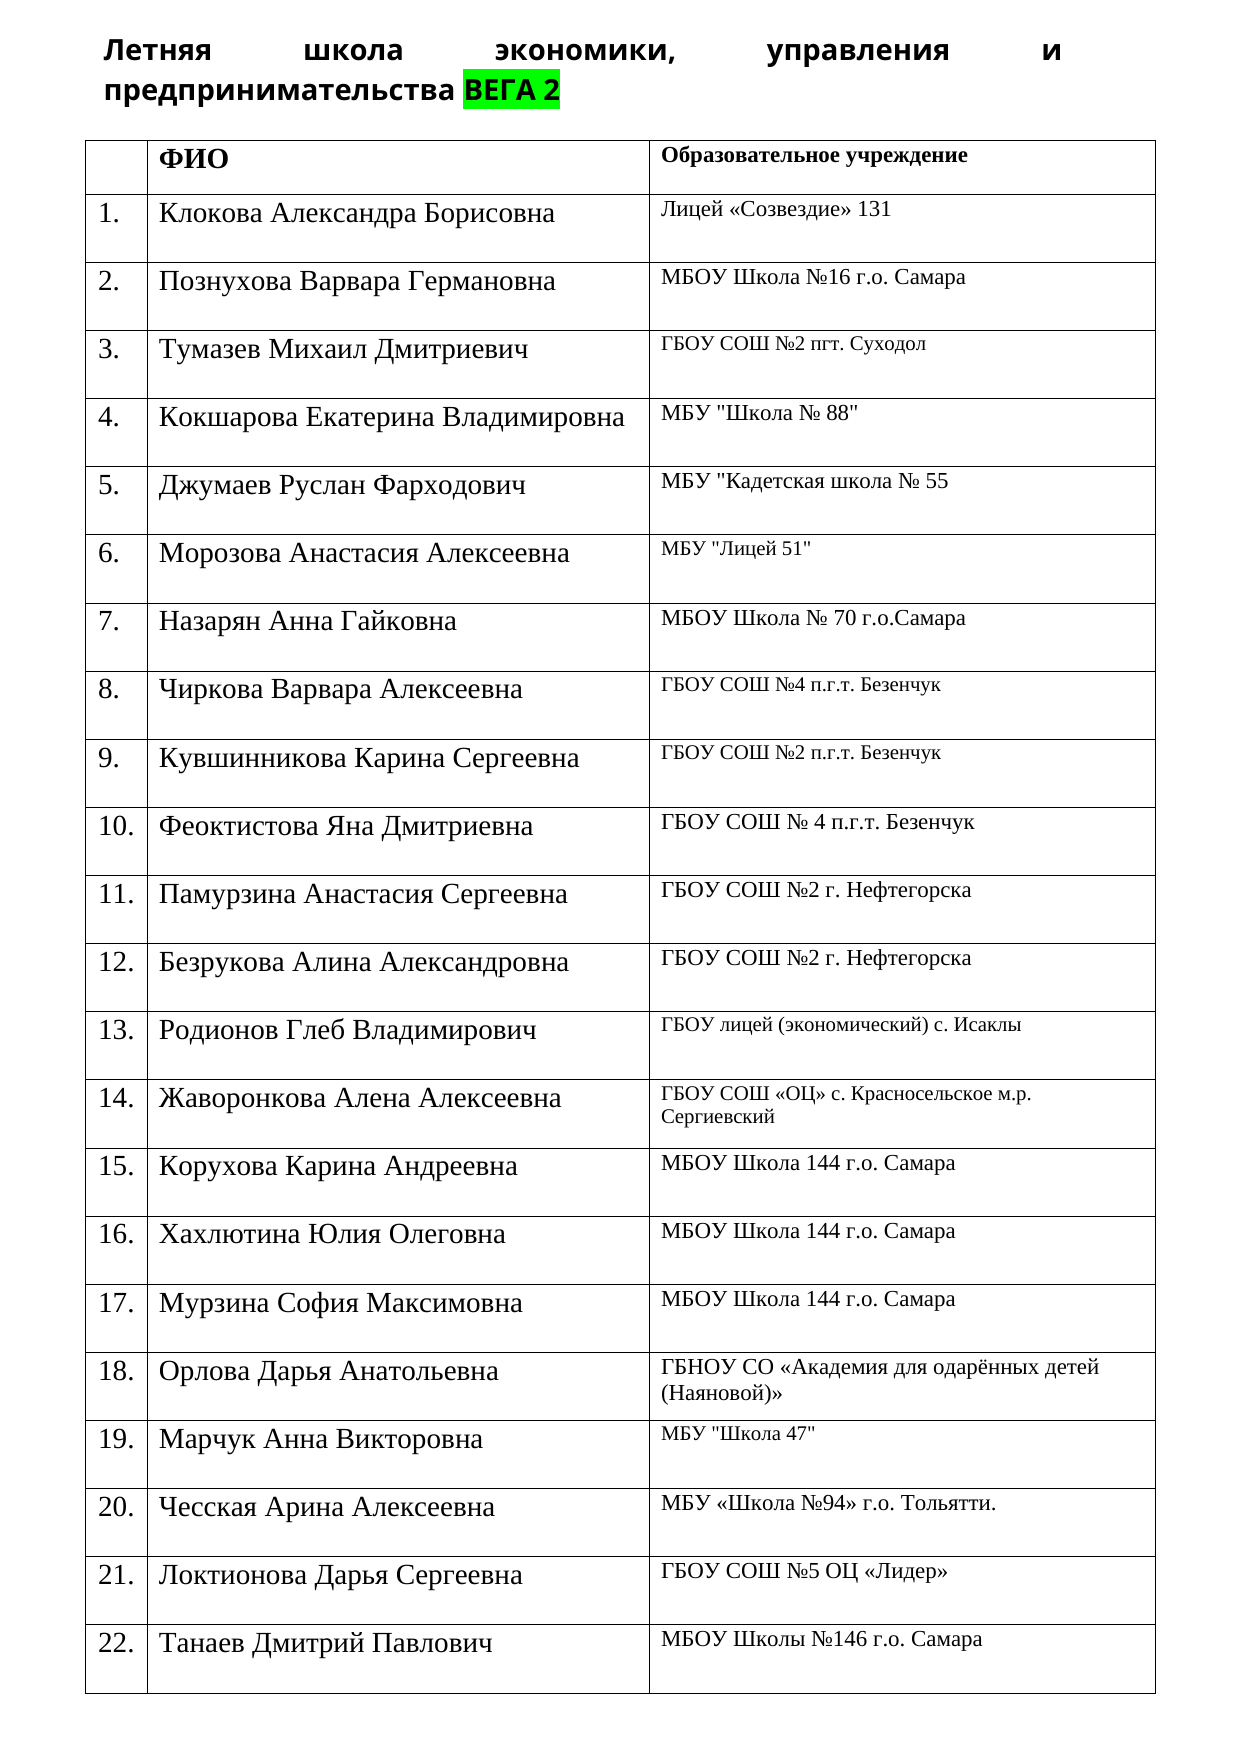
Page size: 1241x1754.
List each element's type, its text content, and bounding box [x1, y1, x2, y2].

table_cell Феоктистова Яна Дмитриевна [148, 808, 649, 875]
table_cell Морозова Анастасия Алексеевна [148, 535, 649, 602]
table_cell [86, 1285, 147, 1352]
table_cell Назарян Анна Гайковна [148, 604, 649, 671]
table_cell Клокова Александра Борисовна [148, 195, 649, 262]
table_cell МБОУ Школа 144 г.о. Самара [650, 1149, 1155, 1216]
table_cell [86, 1625, 147, 1692]
table_cell Жаворонкова Алена Алексеевна [148, 1080, 649, 1147]
table_cell МБОУ Школа 144 г.о. Самара [650, 1217, 1155, 1284]
table_cell Памурзина Анастасия Сергеевна [148, 876, 649, 943]
table_cell МБУ "Школа № 88" [650, 399, 1155, 466]
table_cell ГБОУ СОШ №2 г. Нефтегорска [650, 944, 1155, 1011]
table_cell ГБОУ лицей (экономический) с. Исаклы [650, 1012, 1155, 1079]
table_cell ГБОУ СОШ №4 п.г.т. Безенчук [650, 672, 1155, 739]
table_cell [86, 1217, 147, 1284]
table_header [86, 141, 147, 194]
table_cell ГБОУ СОШ №2 г. Нефтегорска [650, 876, 1155, 943]
table_cell [86, 1080, 147, 1147]
table_cell ГБОУ СОШ «ОЦ» с. Красносельское м.р. Сергиевский [650, 1080, 1155, 1147]
table_cell Кокшарова Екатерина Владимировна [148, 399, 649, 466]
table_cell Локтионова Дарья Сергеевна [148, 1557, 649, 1624]
table_cell Лицей «Созвездие» 131 [650, 195, 1155, 262]
table_cell ГБОУ СОШ № 4 п.г.т. Безенчук [650, 808, 1155, 875]
table_cell Марчук Анна Викторовна [148, 1421, 649, 1488]
table_cell [86, 604, 147, 671]
table_cell [86, 808, 147, 875]
table_cell [86, 263, 147, 330]
table_cell Корухова Карина Андреевна [148, 1149, 649, 1216]
table_cell Хахлютина Юлия Олеговна [148, 1217, 649, 1284]
table_cell Кувшинникова Карина Сергеевна [148, 740, 649, 807]
table_cell Чиркова Варвара Алексеевна [148, 672, 649, 739]
text Летняя школа экономики, управления и предпринимательства ВЕГА 2 [103, 29, 1063, 109]
table_cell [86, 1012, 147, 1079]
table_cell МБУ "Кадетская школа № 55 [650, 467, 1155, 534]
table_cell [86, 1489, 147, 1556]
table_header ФИО [148, 141, 649, 194]
table_cell Чесская Арина Алексеевна [148, 1489, 649, 1556]
table_cell МБОУ Школа 144 г.о. Самара [650, 1285, 1155, 1352]
table_cell Орлова Дарья Анатольевна [148, 1353, 649, 1420]
table_cell [86, 672, 147, 739]
table_cell ГБОУ СОШ №2 п.г.т. Безенчук [650, 740, 1155, 807]
table_cell МБОУ Школы №146 г.о. Самара [650, 1625, 1155, 1692]
table_cell ГБНОУ СО «Академия для одарённых детей (Наяновой)» [650, 1353, 1155, 1420]
table_cell [86, 331, 147, 398]
table_header Образовательное учреждение [650, 141, 1155, 194]
table_cell [86, 1421, 147, 1488]
table_cell Танаев Дмитрий Павлович [148, 1625, 649, 1692]
table_cell МБОУ Школа №16 г.о. Самара [650, 263, 1155, 330]
table_cell ГБОУ СОШ №2 пгт. Суходол [650, 331, 1155, 398]
table_cell [86, 944, 147, 1011]
table_cell [86, 467, 147, 534]
table_cell [86, 535, 147, 602]
table_cell [86, 195, 147, 262]
table_cell МБУ "Лицей 51" [650, 535, 1155, 602]
table_cell МБУ "Школа 47" [650, 1421, 1155, 1488]
table_cell [86, 740, 147, 807]
table_cell [86, 399, 147, 466]
table_cell Познухова Варвара Германовна [148, 263, 649, 330]
table_cell Мурзина София Максимовна [148, 1285, 649, 1352]
table_cell Джумаев Руслан Фарходович [148, 467, 649, 534]
table_cell Тумазев Михаил Дмитриевич [148, 331, 649, 398]
table_cell ГБОУ СОШ №5 ОЦ «Лидер» [650, 1557, 1155, 1624]
table_cell МБОУ Школа № 70 г.о.Самара [650, 604, 1155, 671]
table_cell [86, 1557, 147, 1624]
table_cell МБУ «Школа №94» г.о. Тольятти. [650, 1489, 1155, 1556]
table_cell [86, 1149, 147, 1216]
table_cell Родионов Глеб Владимирович [148, 1012, 649, 1079]
table_cell [86, 1353, 147, 1420]
table_cell [86, 876, 147, 943]
table_cell Безрукова Алина Александровна [148, 944, 649, 1011]
